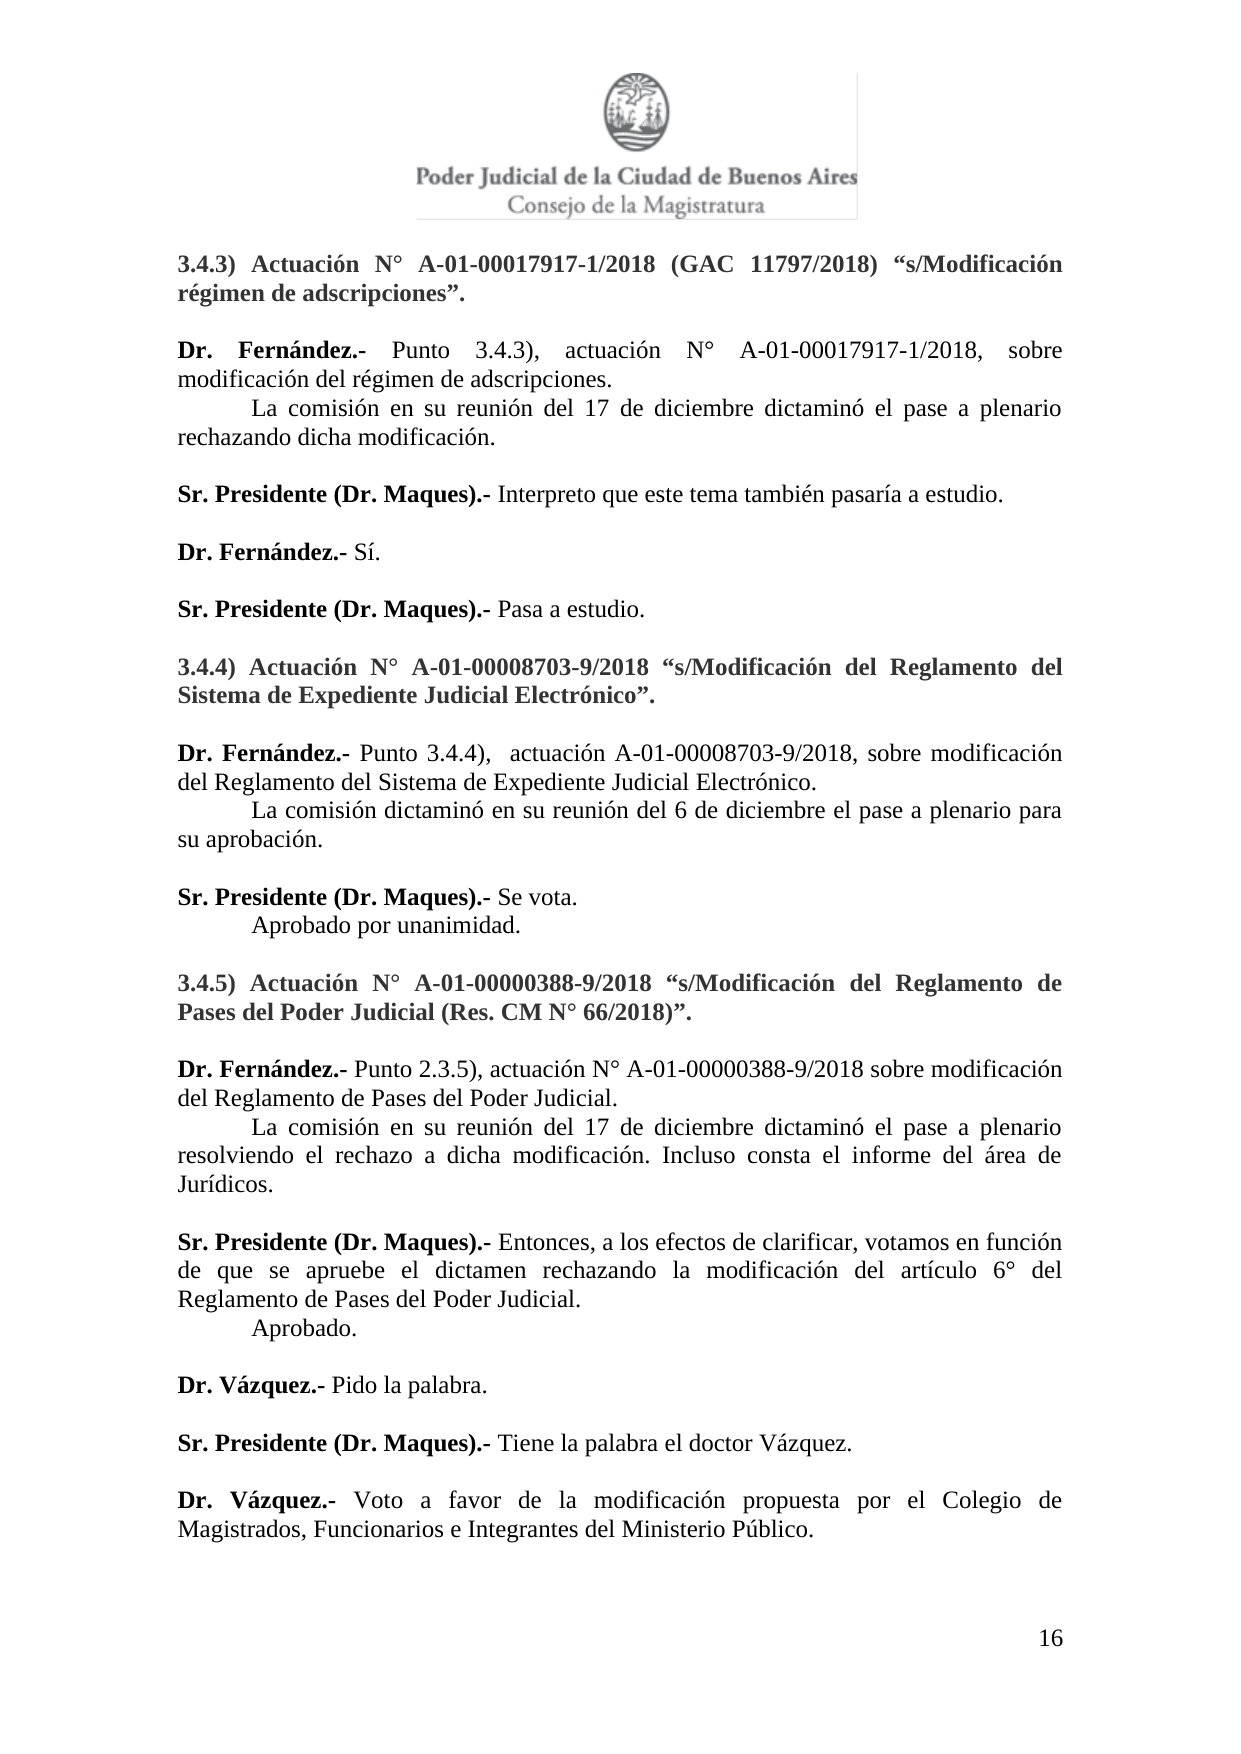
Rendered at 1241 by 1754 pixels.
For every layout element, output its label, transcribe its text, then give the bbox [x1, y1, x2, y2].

text Dr. Vázquez.- Voto a favor de la modificación propuesta por el Colegio de Magistrados, Funcionarios e Integrantes del Ministerio Público. [177, 1486, 1063, 1543]
text La comisión en su reunión del 17 de diciembre dictaminó el pase a plenario rechazando dicha modificación. [177, 393, 1063, 451]
text Aprobado por unanimidad. [177, 911, 1063, 939]
text Sr. Presidente (Dr. Maques).- Interpreto que este tema también pasaría a estudio. [177, 479, 1063, 508]
text Aprobado. [177, 1313, 1063, 1342]
subtitle 3.4.5) Actuación N° A-01-00000388-9/2018 “s/Modificación del Reglamento de Pases del Poder Judicial (Res. CM N° 66/2018)”. [177, 968, 1063, 1026]
text Dr. Fernández.- Sí. [177, 537, 1063, 566]
text Dr. Fernández.- Punto 3.4.4), actuación A-01-00008703-9/2018, sobre modificación del Reglamento del Sistema de Expediente Judicial Electrónico. [177, 738, 1063, 796]
text La comisión en su reunión del 17 de diciembre dictaminó el pase a plenario resolviendo el rechazo a dicha modificación. Incluso consta el informe del área de Jurídicos. [177, 1112, 1063, 1198]
text Dr. Vázquez.- Pido la palabra. [177, 1371, 1063, 1399]
text Sr. Presidente (Dr. Maques).- Se vota. [177, 882, 1063, 911]
text Sr. Presidente (Dr. Maques).- Tiene la palabra el doctor Vázquez. [177, 1428, 1063, 1457]
subtitle 3.4.4) Actuación N° A-01-00008703-9/2018 “s/Modificación del Reglamento del Sistema de Expediente Judicial Electrónico”. [177, 652, 1063, 709]
text Sr. Presidente (Dr. Maques).- Pasa a estudio. [177, 594, 1063, 623]
subtitle 3.4.3) Actuación N° A-01-00017917-1/2018 (GAC 11797/2018) “s/Modificación régimen de adscripciones”. [177, 249, 1063, 307]
picture [416, 73, 859, 221]
text Sr. Presidente (Dr. Maques).- Entonces, a los efectos de clarificar, votamos en función de que se apruebe el dictamen rechazando la modificación del artículo 6° del Reglamento de Pases del Poder Judicial. [177, 1227, 1063, 1313]
text Dr. Fernández.- Punto 2.3.5), actuación N° A-01-00000388-9/2018 sobre modificación del Reglamento de Pases del Poder Judicial. [177, 1054, 1063, 1112]
text La comisión dictaminó en su reunión del 6 de diciembre el pase a plenario para su aprobación. [177, 796, 1063, 853]
text Dr. Fernández.- Punto 3.4.3), actuación N° A-01-00017917-1/2018, sobre modificación del régimen de adscripciones. [177, 336, 1063, 393]
